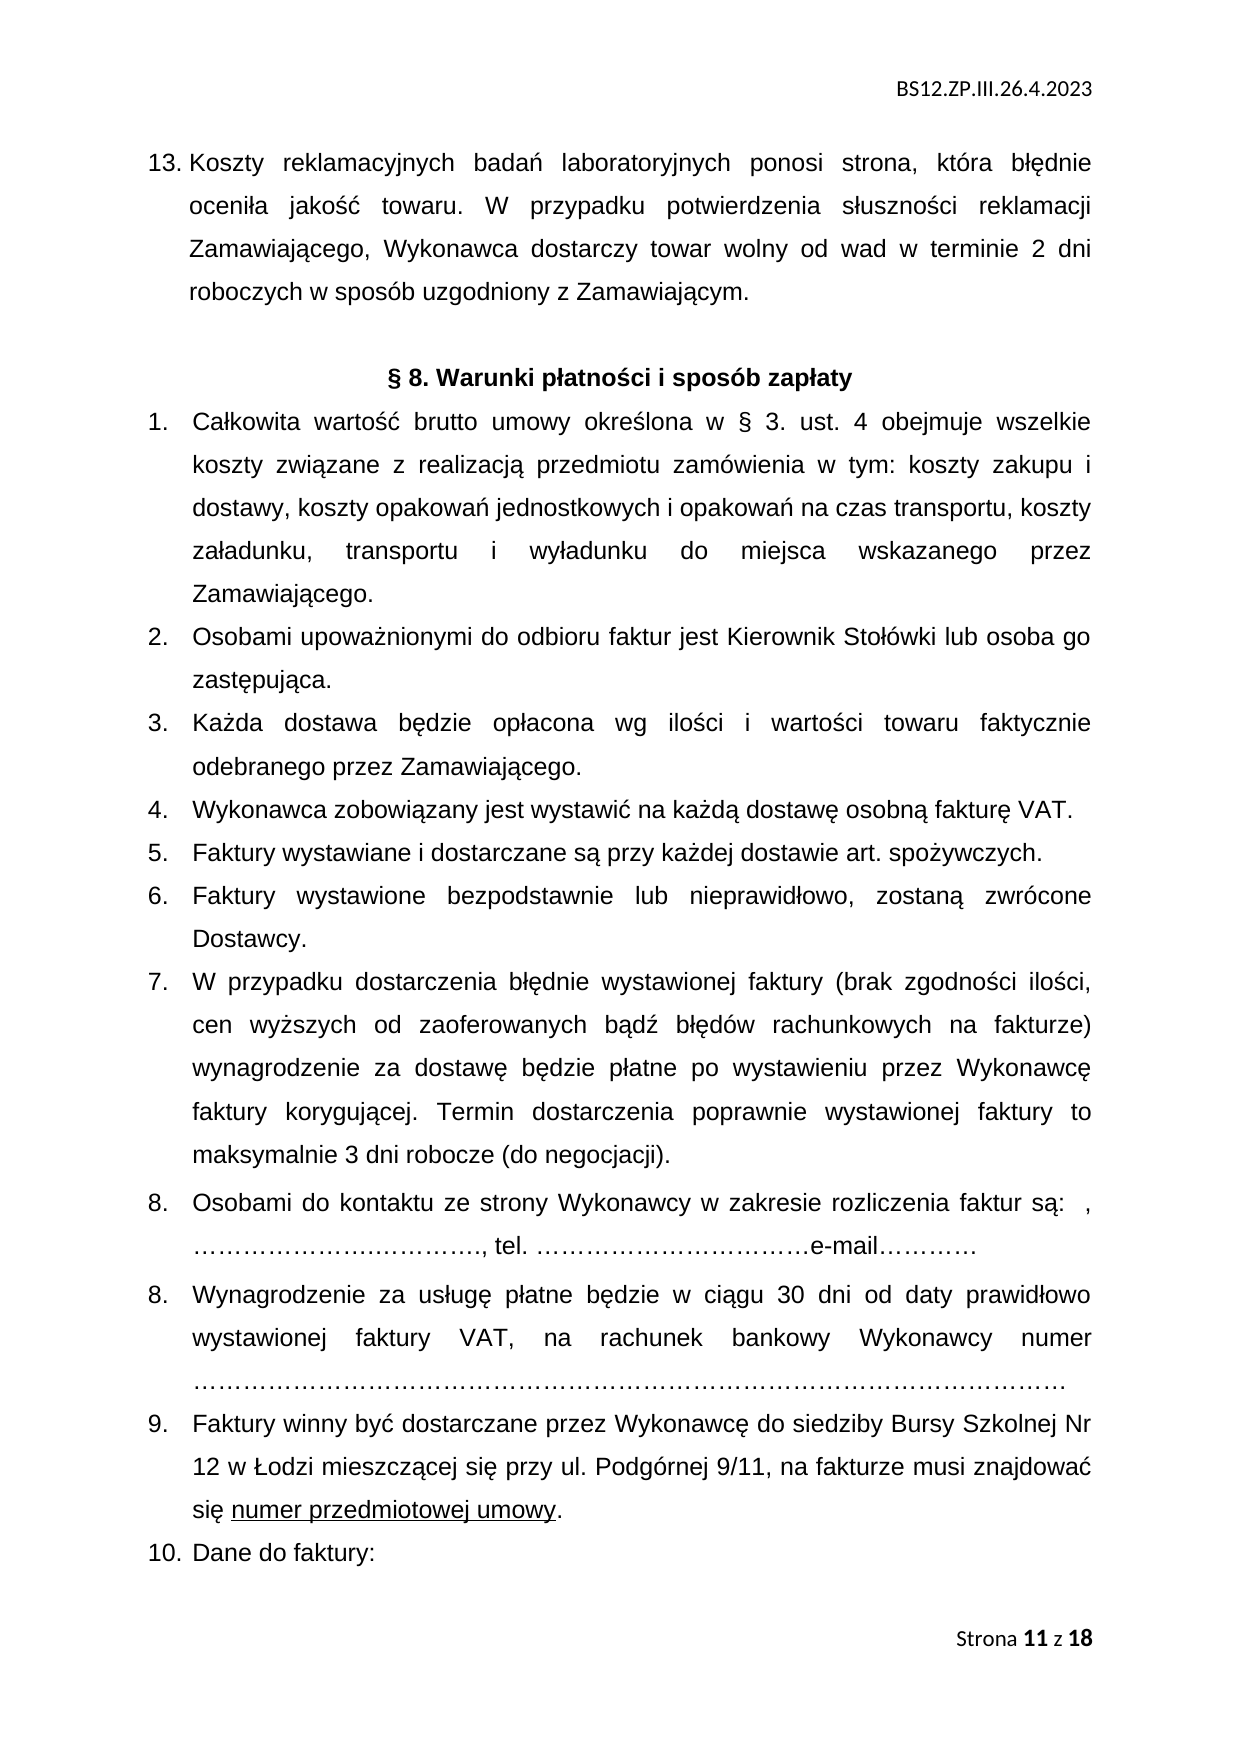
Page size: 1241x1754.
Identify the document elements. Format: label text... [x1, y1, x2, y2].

list Dane do faktury: [148, 1538, 1093, 1567]
list Faktury winny być dostarczane przez Wykonawcę do siedziby Bursy Szkolnej Nr 12 w Łodzi mieszczącej się przy ul. Podgórnej 9/11, na fakturze musi znajdować się numer przedmiotowej umowy. [148, 1409, 1093, 1524]
list Osobami upoważnionymi do odbioru faktur jest Kierownik Stołówki lub osoba go zastępująca. [148, 622, 1093, 694]
list Koszty reklamacyjnych badań laboratoryjnych ponosi strona, która błędnie oceniła jakość towaru. W przypadku potwierdzenia słuszności reklamacji Zamawiającego, Wykonawca dostarczy towar wolny od wad w terminie 2 dni roboczych w sposób uzgodniony z Zamawiającym. [148, 148, 1093, 306]
list Wykonawca zobowiązany jest wystawić na każdą dostawę osobną fakturę VAT. [148, 794, 1093, 823]
list Wynagrodzenie za usługę płatne będzie w ciągu 30 dni od daty prawidłowo wystawionej faktury VAT, na rachunek bankowy Wykonawcy numer …………………………………………………………………………………………… [148, 1279, 1093, 1394]
list Faktury wystawiane i dostarczane są przy każdej dostawie art. spożywczych. [148, 838, 1093, 866]
list W przypadku dostarczenia błędnie wystawionej faktury (brak zgodności ilości, cen wyższych od zaoferowanych bądź błędów rachunkowych na fakturze) wynagrodzenie za dostawę będzie płatne po wystawieniu przez Wykonawcę faktury korygującej. Termin dostarczenia poprawnie wystawionej faktury to maksymalnie 3 dni robocze (do negocjacji). [148, 967, 1093, 1168]
list Każda dostawa będzie opłacona wg ilości i wartości towaru faktycznie odebranego przez Zamawiającego. [148, 708, 1093, 780]
list Osobami do kontaktu ze strony Wykonawcy w zakresie rozliczenia faktur są: ,………………….…………., tel. ……………………………e-mail………… [148, 1188, 1093, 1260]
list Całkowita wartość brutto umowy określona w § 3. ust. 4 obejmuje wszelkie koszty związane z realizacją przedmiotu zamówienia w tym: koszty zakupu i dostawy, koszty opakowań jednostkowych i opakowań na czas transportu, koszty załadunku, transportu i wyładunku do miejsca wskazanego przez Zamawiającego. [148, 406, 1093, 608]
list § 8. Warunki płatności i sposób zapłaty [148, 363, 1093, 392]
list Faktury wystawione bezpodstawnie lub nieprawidłowo, zostaną zwrócone Dostawcy. [148, 881, 1093, 953]
